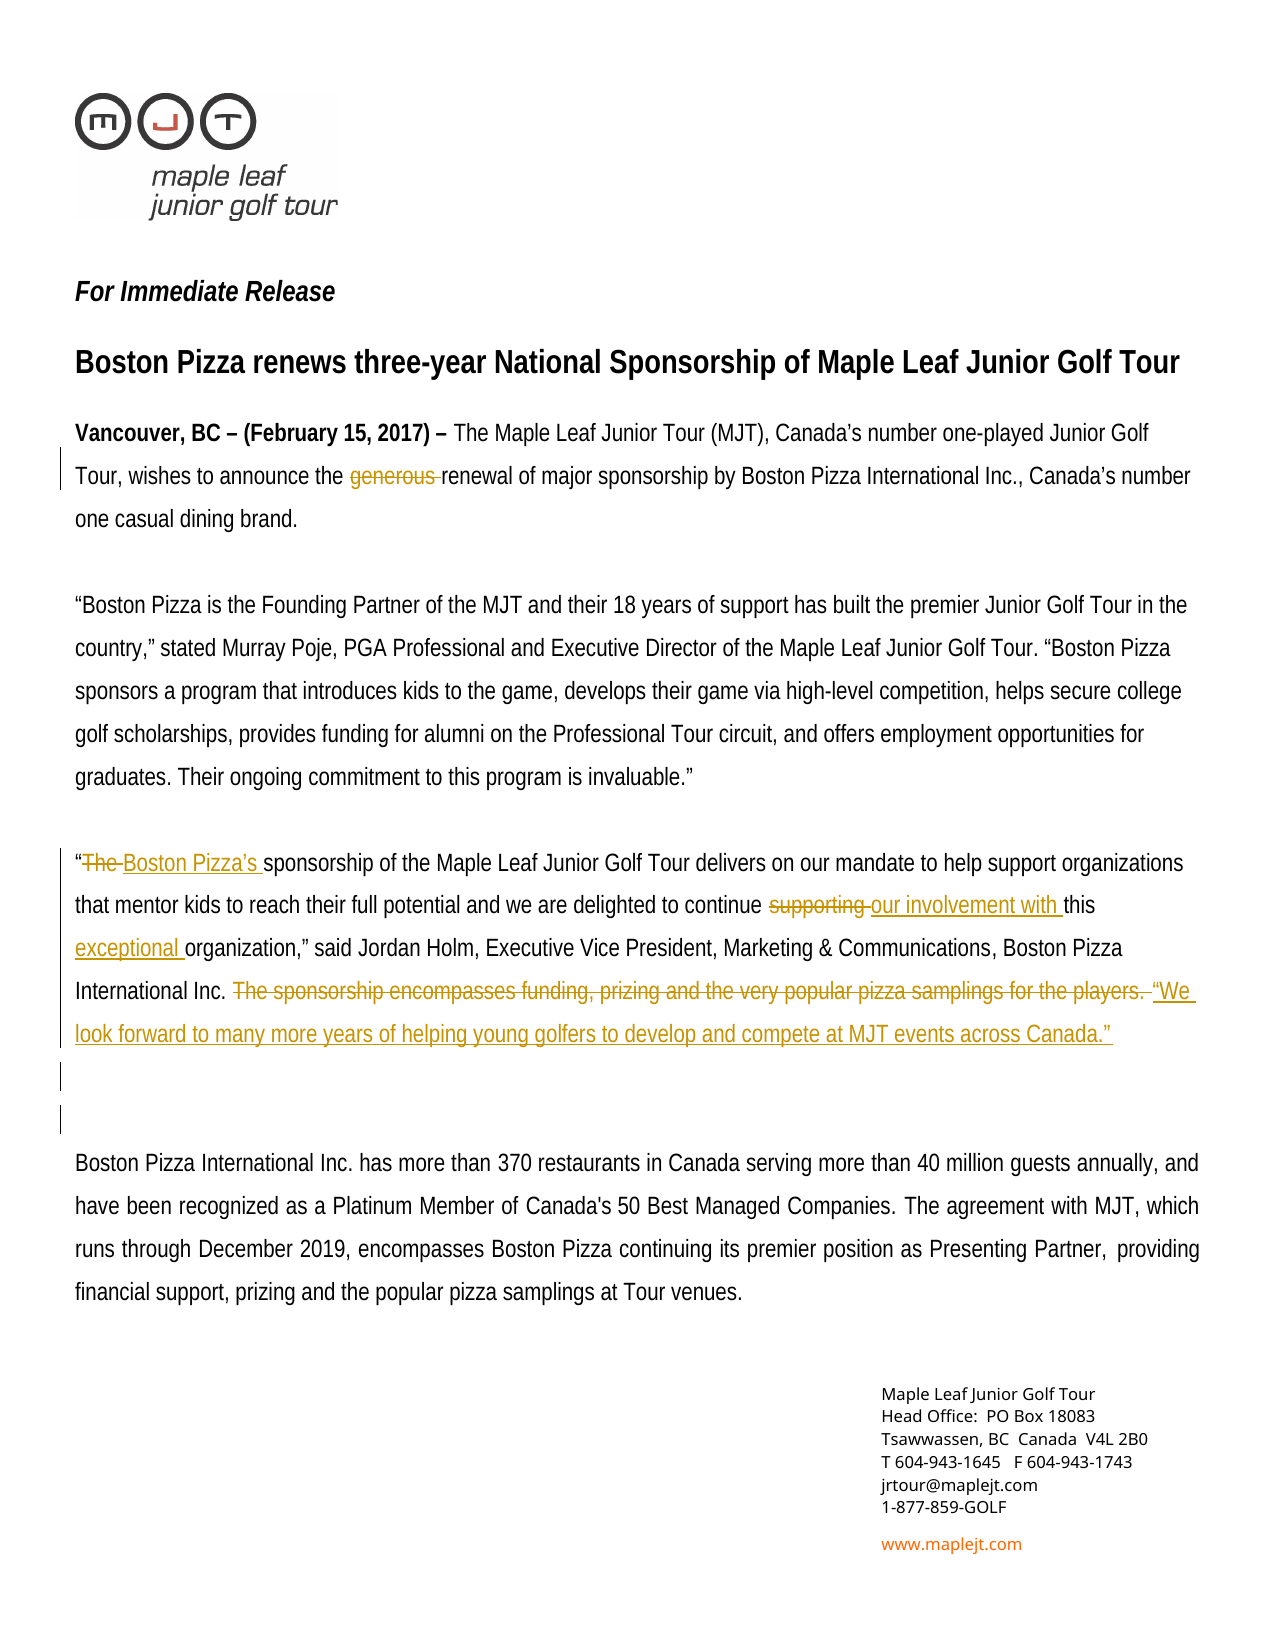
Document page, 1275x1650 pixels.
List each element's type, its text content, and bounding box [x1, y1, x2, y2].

picture [75, 93, 338, 221]
text “Boston Pizza is the Founding Partner of the MJT and their 18 years of support has built the premier Junior Golf Tour in the country,” stated Murray Poje, PGA Professional and Executive Director of the Maple Leaf Junior Golf Tour. “Boston Pizza sponsors a program that introduces kids to the game, develops their game via high-level competition, helps secure college golf scholarships, provides funding for alumni on the Professional Tour circuit, and offers employment opportunities for graduates. Their ongoing commitment to this program is invaluable.” [75, 590, 1200, 790]
text “sponsorship of the Maple Leaf Junior Golf Tour delivers on our mandate to help support organizations that mentor kids to reach their full potential and we are delighted to continue this organization,” said Jordan Holm, Executive Vice President, Marketing & Communications, Boston Pizza International Inc. [75, 847, 1200, 1048]
text Boston Pizza International Inc. has more than 370 restaurants in Canada serving more than 40 million guests annually, and have been recognized as a Platinum Member of Canada's 50 Best Managed Companies. The agreement with MJT, which runs through December 2019, encompasses Boston Pizza continuing its premier position as Presenting Partner, providing financial support, prizing and the popular pizza samplings at Tour venues. [75, 1148, 1200, 1305]
text Vancouver, BC – (February 15, 2017) – The Maple Leaf Junior Tour (MJT), Canada’s number one-played Junior Golf Tour, wishes to announce the renewal of major sponsorship by Boston Pizza International Inc., Canada’s number one casual dining brand. [75, 418, 1200, 533]
text Boston Pizza renews three-year National Sponsorship of Maple Leaf Junior Golf Tour [75, 342, 1200, 380]
text For Immediate Release [75, 274, 1200, 308]
